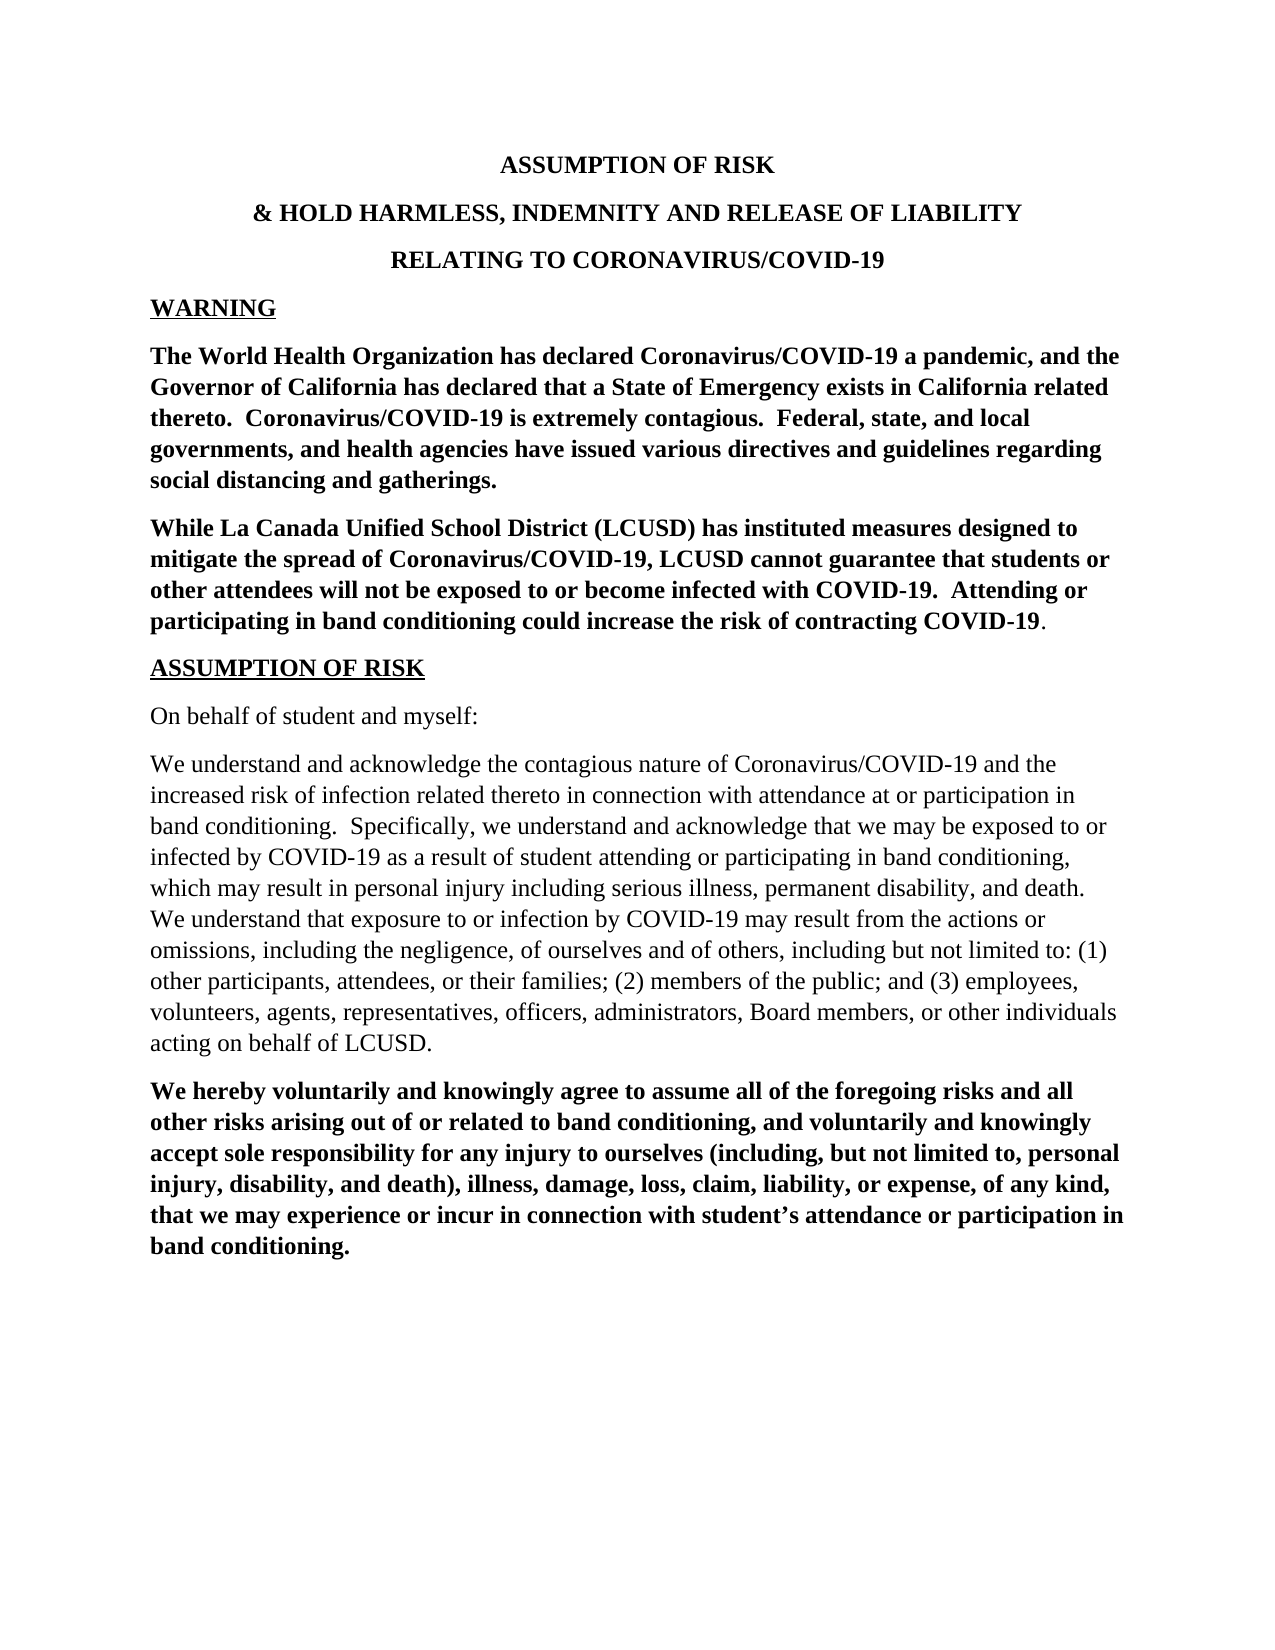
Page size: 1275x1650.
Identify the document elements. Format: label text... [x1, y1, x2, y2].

text While La Canada Unified School District (LCUSD) has instituted measures designed to mitigate the spread of Coronavirus/COVID-19, LCUSD cannot guarantee that students or other attendees will not be exposed to or become infected with COVID-19. Attending or participating in band conditioning could increase the risk of contracting COVID-19. [150, 513, 1125, 634]
text We hereby voluntarily and knowingly agree to assume all of the foregoing risks and all other risks arising out of or related to band conditioning, and voluntarily and knowingly accept sole responsibility for any injury to ourselves (including, but not limited to, personal injury, disability, and death), illness, damage, loss, claim, liability, or expense, of any kind, that we may experience or incur in connection with student’s attendance or participation in band conditioning. [150, 1076, 1125, 1260]
text We understand and acknowledge the contagious nature of Coronavirus/COVID-19 and the increased risk of infection related thereto in connection with attendance at or participation in band conditioning. Specifically, we understand and acknowledge that we may be exposed to or infected by COVID-19 as a result of student attending or participating in band conditioning, which may result in personal injury including serious illness, permanent disability, and death. We understand that exposure to or infection by COVID-19 may result from the actions or omissions, including the negligence, of ourselves and of others, including but not limited to: (1) other participants, attendees, or their families; (2) members of the public; and (3) employees, volunteers, agents, representatives, officers, administrators, Board members, or other individuals acting on behalf of LCUSD. [150, 749, 1125, 1057]
text ASSUMPTION OF RISK [150, 653, 1125, 682]
text ASSUMPTION OF RISK [150, 150, 1125, 179]
text RELATING TO CORONAVIRUS/COVID-19 [150, 245, 1125, 274]
text On behalf of student and myself: [150, 701, 1125, 730]
text & HOLD HARMLESS, INDEMNITY AND RELEASE OF LIABILITY [150, 198, 1125, 226]
text WARNING [150, 293, 1125, 322]
text The World Health Organization has declared Coronavirus/COVID-19 a pandemic, and the Governor of California has declared that a State of Emergency exists in California related thereto. Coronavirus/COVID-19 is extremely contagious. Federal, state, and local governments, and health agencies have issued various directives and guidelines regarding social distancing and gatherings. [150, 341, 1125, 494]
